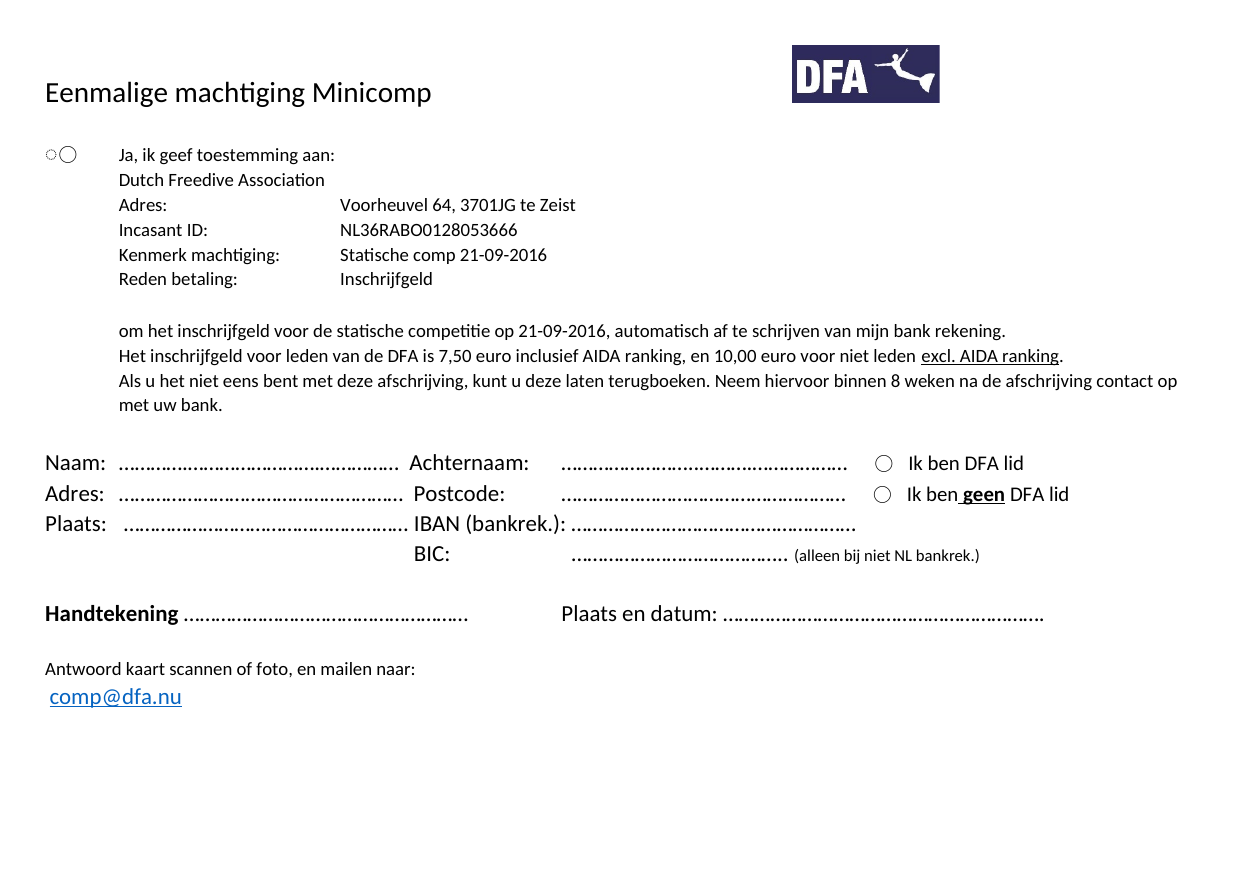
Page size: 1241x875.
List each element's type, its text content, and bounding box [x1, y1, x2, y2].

text Adres: ……………………………………………… Postcode: ……………………………………………… ⃝ Ik ben geen DFA lid [45, 479, 1195, 507]
text Reden betaling: Inschrijfgeld [118, 267, 1195, 290]
text comp@dfa.nu [45, 682, 1195, 710]
text Eenmalige machtiging Minicomp [45, 45, 1195, 110]
text Naam: ………….…………………….…………… Achternaam: ……………………..……….……………… ⃝ Ik ben DFA lid [45, 448, 1195, 476]
text Adres: Voorheuvel 64, 3701JG te Zeist [118, 193, 1195, 216]
text Antwoord kaart scannen of foto, en mailen naar: [45, 657, 1195, 680]
text ⃝ Ja, ik geef toestemming aan: [45, 141, 1195, 167]
text Als u het niet eens bent met deze afschrijving, kunt u deze laten terugboeken. Neem hiervoor binnen 8 weken na de afschrijving contact op met uw bank. [118, 369, 1195, 416]
text Het inschrijfgeld voor leden van de DFA is 7,50 euro inclusief AIDA ranking, en 10,00 euro voor niet leden excl. AIDA ranking. [45, 344, 1195, 367]
text Plaats: ……………………………………………… IBAN (bankrek.): ……………………………………………… [45, 509, 1195, 537]
text Handtekening ……………………………………………… Plaats en datum: ……………………………………………………. [45, 599, 1195, 627]
text om het inschrijfgeld voor de statische competitie op 21-09-2016, automatisch af te schrijven van mijn bank rekening. [118, 319, 1195, 342]
text Kenmerk machtiging: Statische comp 21-09-2016 [118, 243, 1195, 266]
picture [792, 45, 940, 103]
text Incasant ID: NL36RABO0128053666 [118, 218, 1195, 241]
text Dutch Freedive Association [118, 169, 1195, 192]
text BIC: ………………………………….. (alleen bij niet NL bankrek.) [45, 539, 1195, 567]
